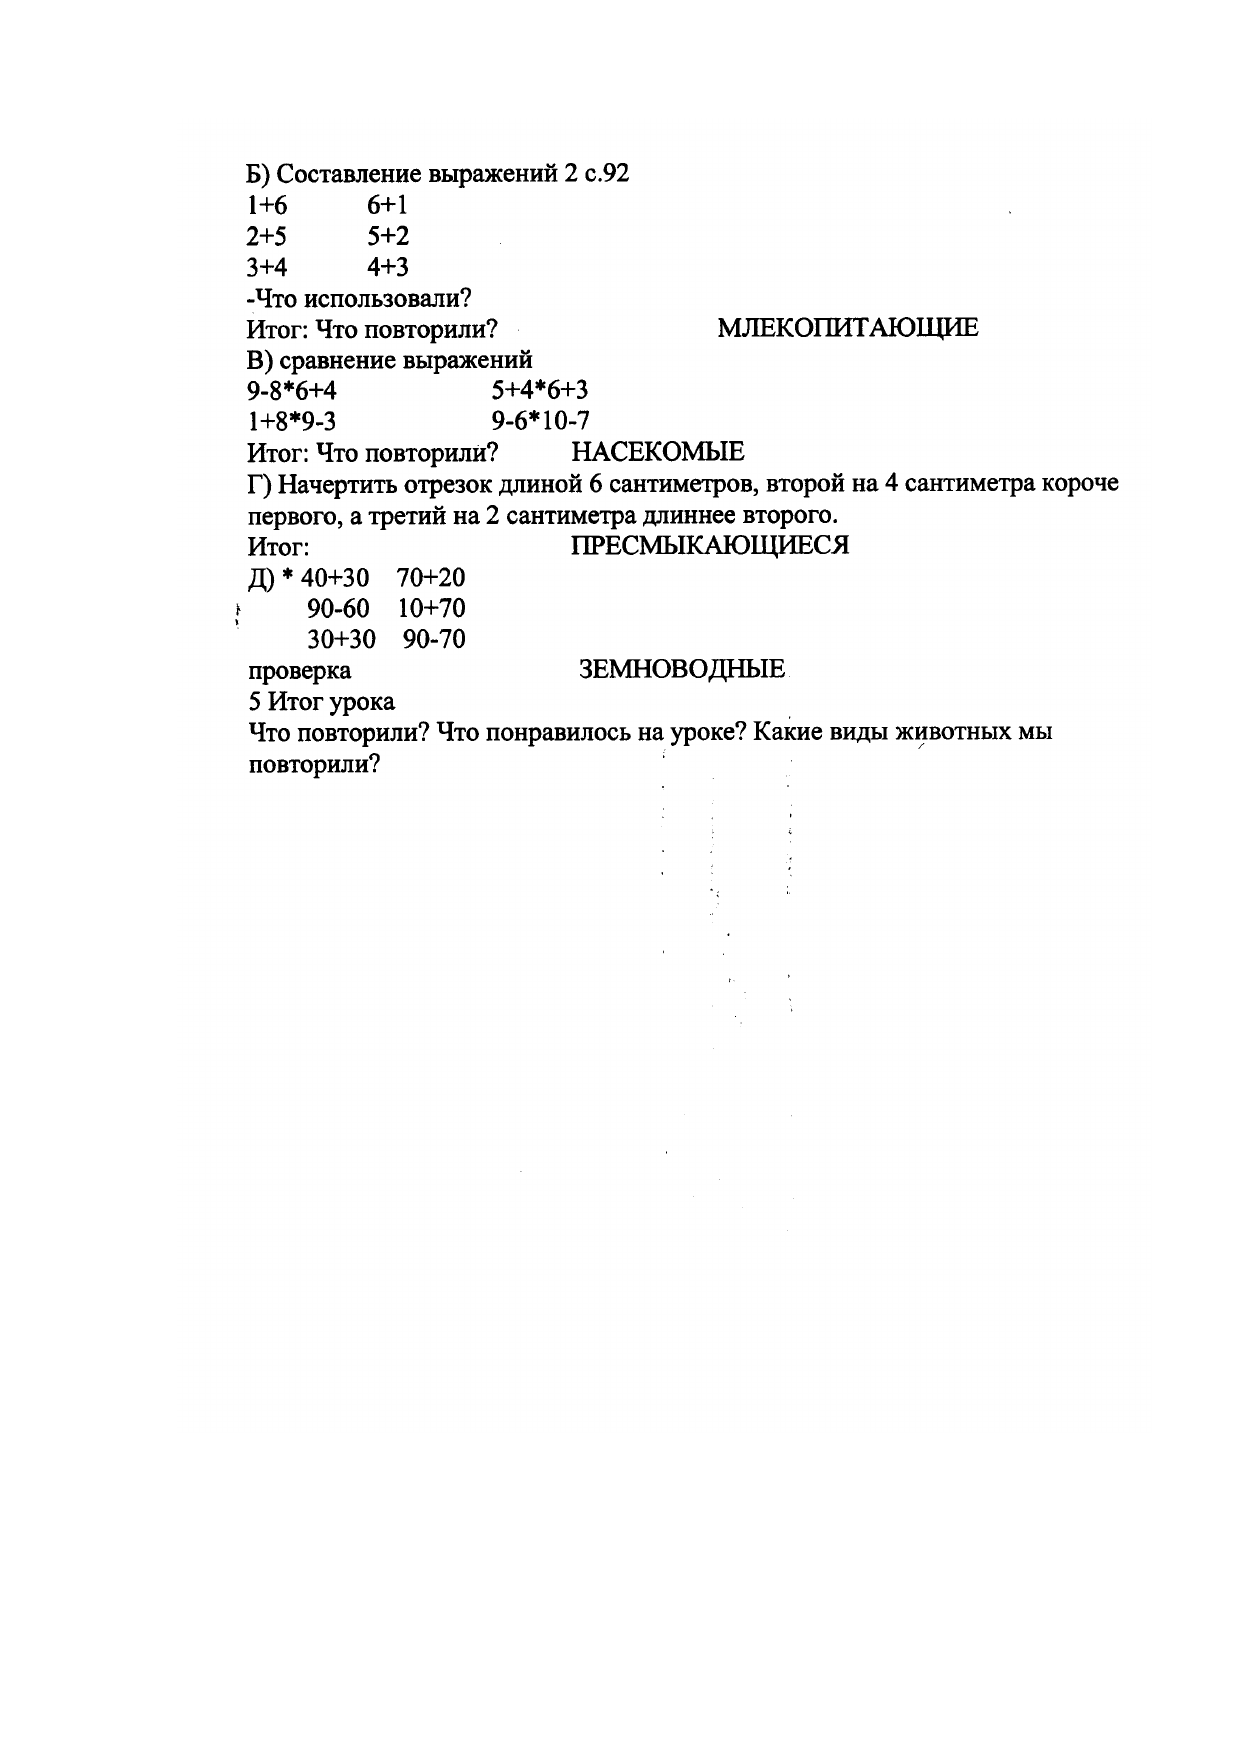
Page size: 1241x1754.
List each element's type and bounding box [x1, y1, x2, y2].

picture [177, 118, 1152, 1433]
